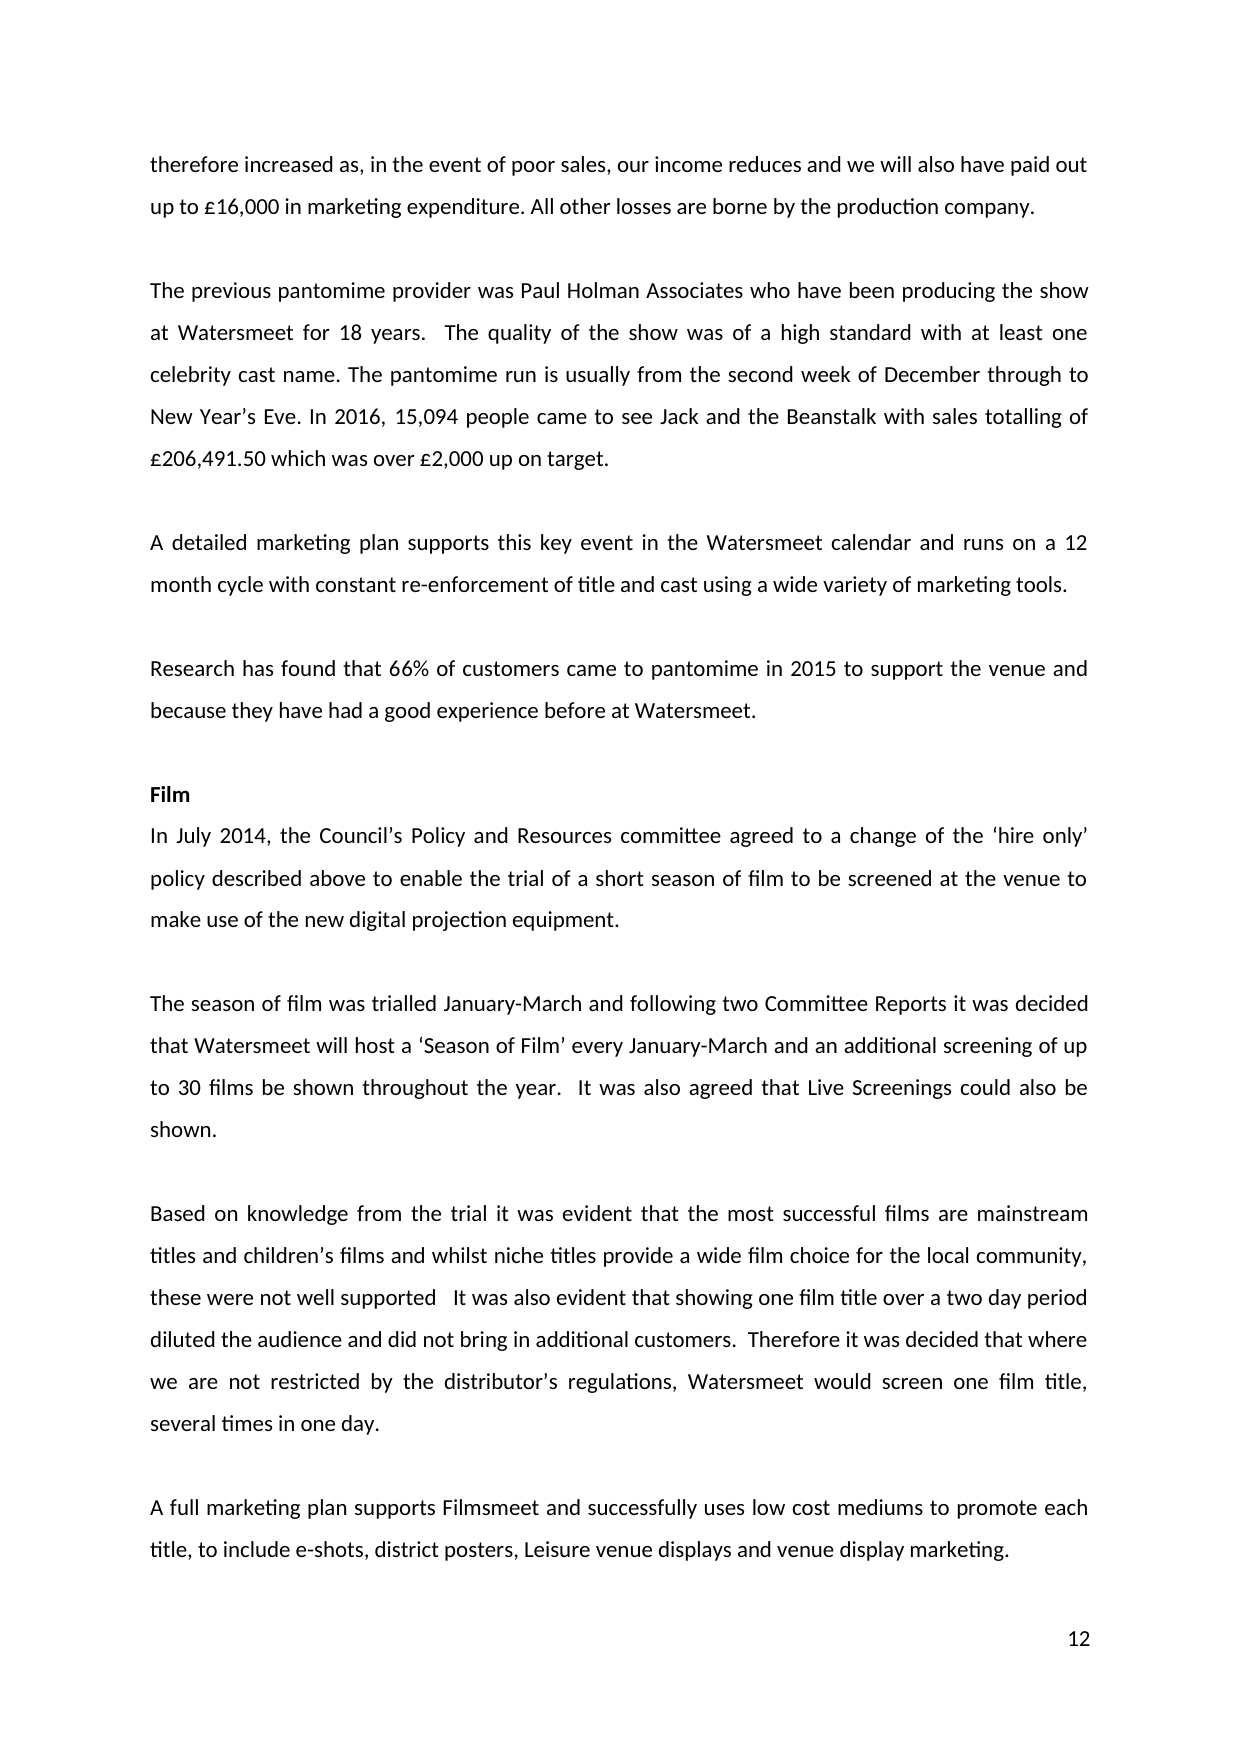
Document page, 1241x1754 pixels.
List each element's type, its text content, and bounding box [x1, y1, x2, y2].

text In July 2014, the Council’s Policy and Resources committee agreed to a change of the ‘hire only’ policy described above to enable the trial of a short season of film to be screened at the venue to make use of the new digital projection equipment. [150, 822, 1090, 934]
text Based on knowledge from the trial it was evident that the most successful films are mainstream titles and children’s films and whilst niche titles provide a wide film choice for the local community, these were not well supported It was also evident that showing one film title over a two day period diluted the audience and did not bring in additional customers. Therefore it was decided that where we are not restricted by the distributor’s regulations, Watersmeet would screen one film title, several times in one day. [150, 1199, 1090, 1437]
text A detailed marketing plan supports this key event in the Watersmeet calendar and runs on a 12 month cycle with constant re-enforcement of title and cast using a wide variety of marketing tools. [150, 486, 1090, 598]
text Research has found that 66% of customers came to pantomime in 2015 to support the venue and because they have had a good experience before at Watersmeet. [150, 654, 1090, 724]
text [150, 150, 1090, 220]
text The season of film was trialled January-March and following two Committee Reports it was decided that Watersmeet will host a ‘Season of Film’ every January-March and an additional screening of up to 30 films be shown throughout the year. It was also agreed that Live Screenings could also be shown. [150, 989, 1090, 1143]
text Film [150, 738, 1090, 808]
text A full marketing plan supports Filmsmeet and successfully uses low cost mediums to promote each title, to include e-shots, district posters, Leisure venue displays and venue display marketing. [150, 1493, 1090, 1563]
text The previous pantomime provider was Paul Holman Associates who have been producing the show at Watersmeet for 18 years. The quality of the show was of a high standard with at least one celebrity cast name. The pantomime run is usually from the second week of December through to New Year’s Eve. In 2016, 15,094 people came to see Jack and the Beanstalk with sales totalling of £206,491.50 which was over £2,000 up on target. [150, 276, 1090, 472]
